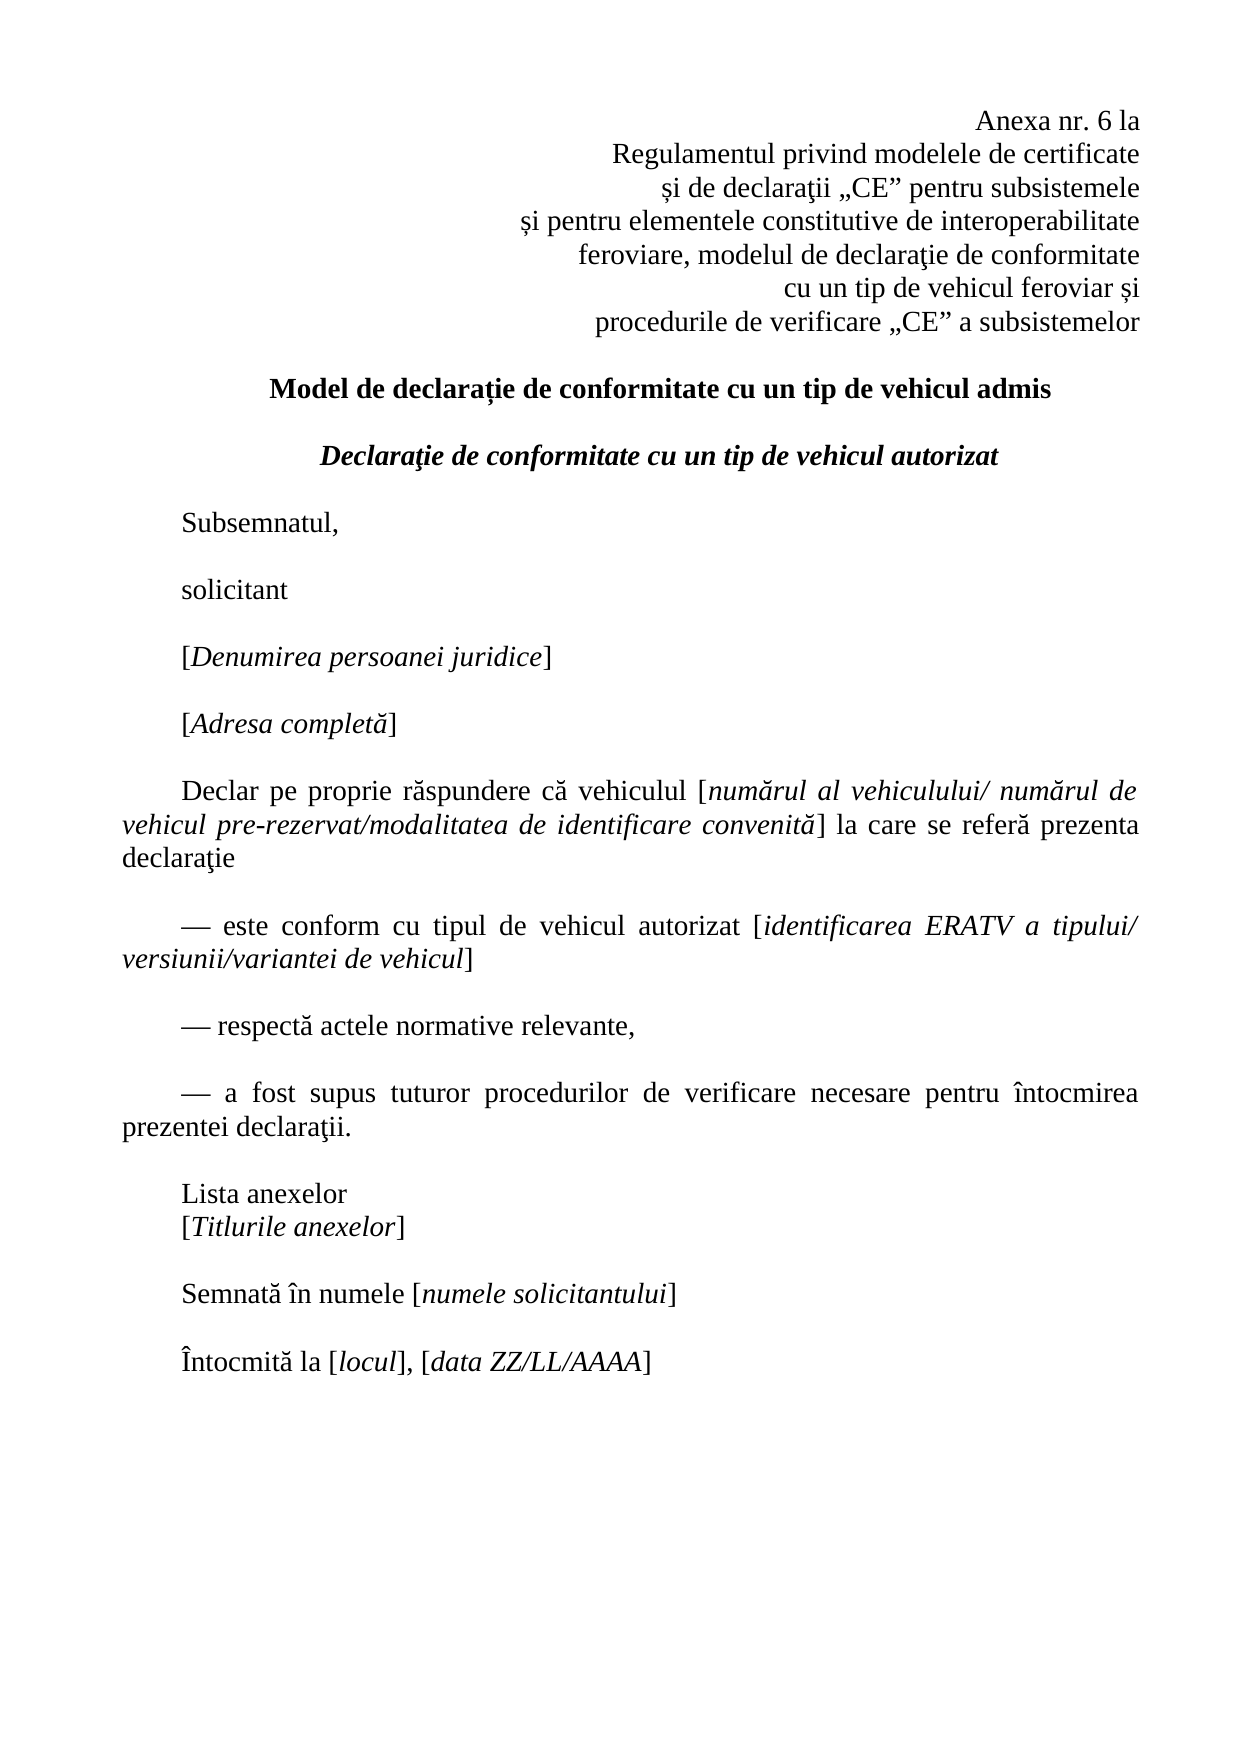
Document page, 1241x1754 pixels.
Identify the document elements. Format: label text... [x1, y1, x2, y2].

text [Titlurile anexelor] [122, 1209, 1140, 1243]
text Model de declarație de conformitate cu un tip de vehicul admis [122, 371, 1140, 404]
text — a fost supus tuturor procedurilor de verificare necesare pentru întocmirea prezentei declaraţii. [122, 1075, 1140, 1142]
text feroviare, modelul de declaraţie de conformitate [122, 237, 1140, 270]
text [Adresa completă] [122, 706, 1140, 740]
text și de declaraţii „CE” pentru subsistemele [122, 170, 1140, 203]
text solicitant [122, 572, 1140, 606]
text cu un tip de vehicul feroviar și [122, 270, 1140, 304]
text Semnată în numele [numele solicitantului] [122, 1277, 1140, 1310]
text — respectă actele normative relevante, [122, 1008, 1140, 1042]
text [Denumirea persoanei juridice] [122, 639, 1140, 673]
text Anexa nr. 6 la [122, 103, 1140, 136]
text Regulamentul privind modelele de certificate [122, 136, 1140, 170]
text Lista anexelor [122, 1176, 1140, 1209]
text procedurile de verificare „CE” a subsistemelor [122, 304, 1140, 337]
text Subsemnatul, [122, 505, 1140, 539]
text Declaraţie de conformitate cu un tip de vehicul autorizat [122, 438, 1140, 472]
text — este conform cu tipul de vehicul autorizat [identificarea ERATV a tipului/ versiunii/variantei de vehicul] [122, 908, 1140, 975]
text Întocmită la [locul], [data ZZ/LL/AAAA] [122, 1344, 1140, 1377]
text Declar pe proprie răspundere că vehiculul [numărul al vehiculului/ numărul de vehicul pre-rezervat/modalitatea de identificare convenită] la care se referă prezenta declaraţie [122, 773, 1140, 874]
text și pentru elementele constitutive de interoperabilitate [122, 203, 1140, 237]
